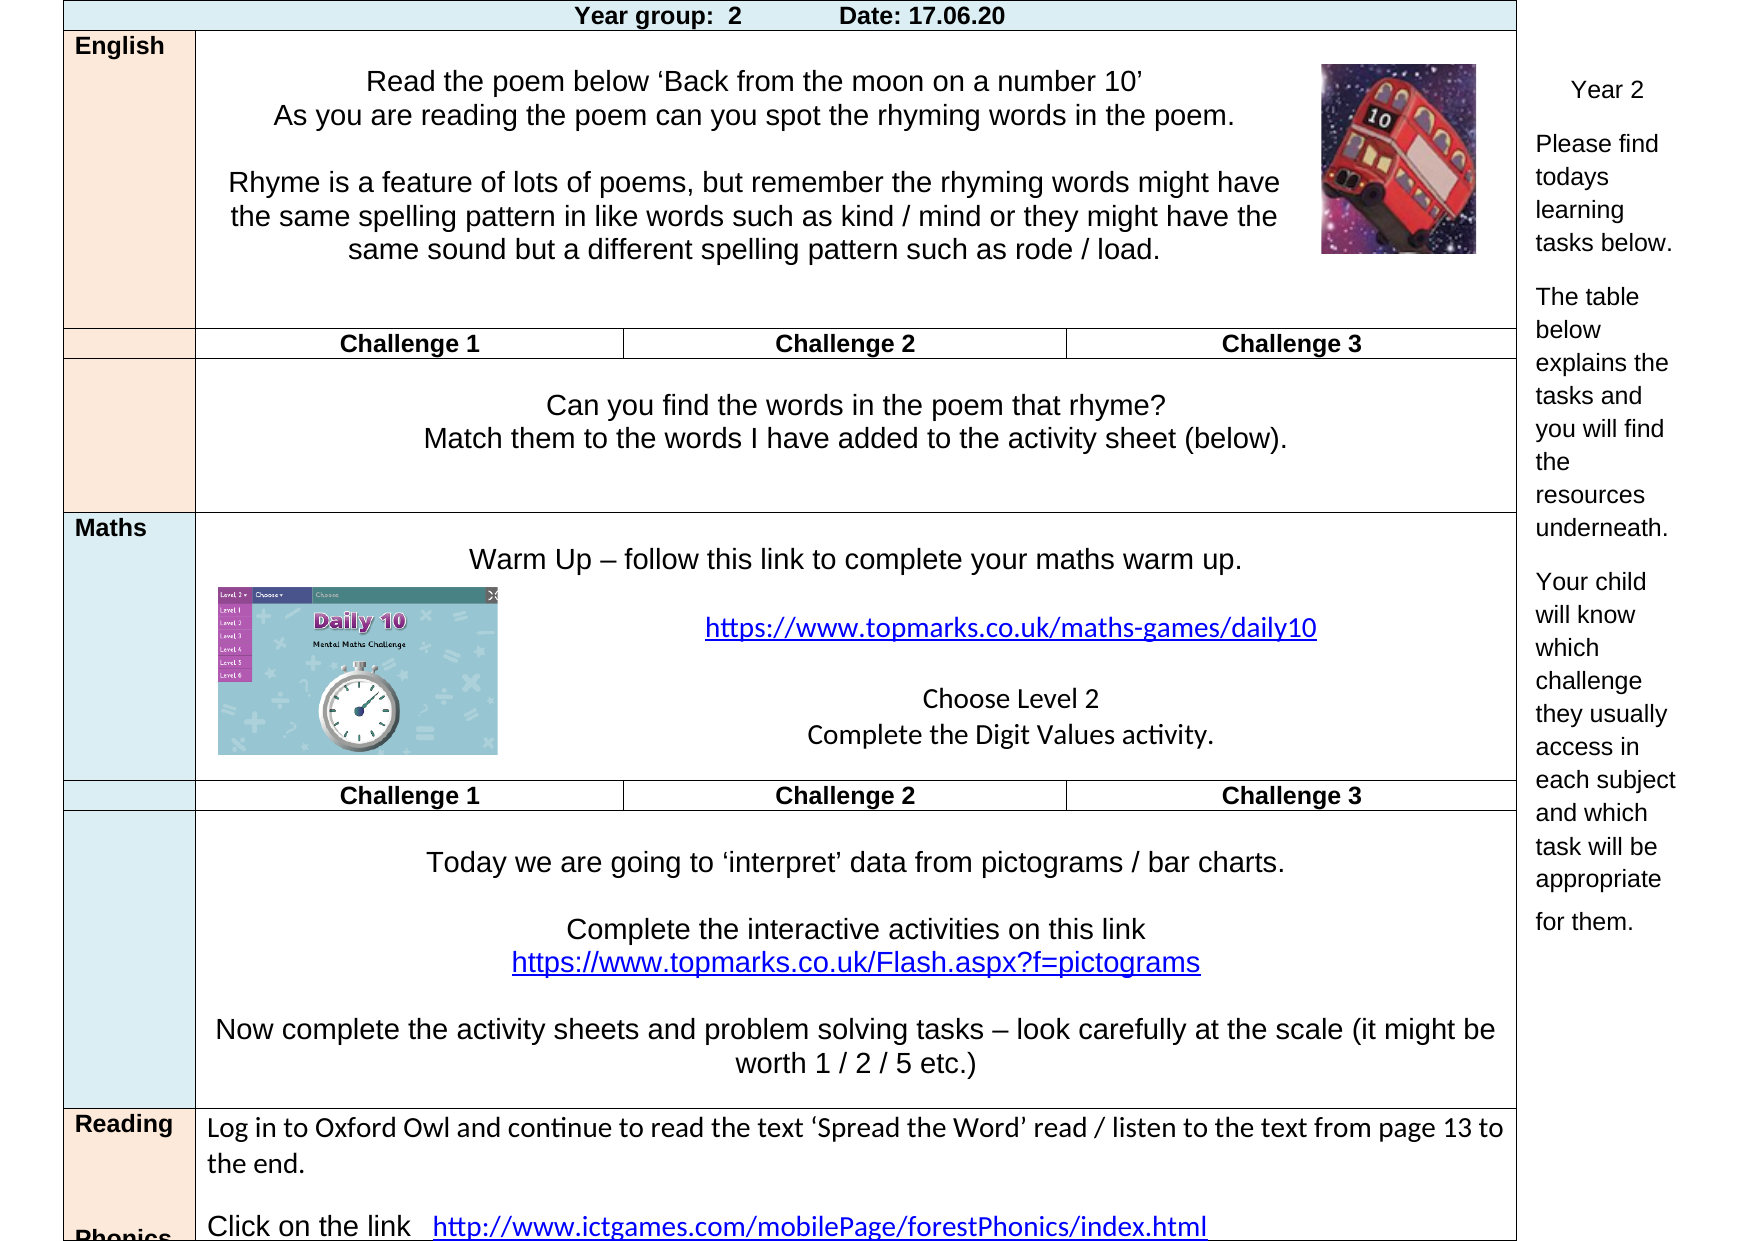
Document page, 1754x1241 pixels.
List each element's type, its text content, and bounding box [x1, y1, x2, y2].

table_cell Warm Up – follow this link to complete your maths warm up. https://www.topmarks.co.uk/maths-games/daily10 Choose Level 2 Complete the Digit Values activity. [196, 513, 1516, 780]
text The table below explains the tasks and you will find the resources underneath. [1517, 282, 1679, 542]
table_cell Read the poem below ‘Back from the moon on a number 10’ As you are reading the poem can you spot the rhyming words in the poem. Rhyme is a feature of lots of poems, but remember the rhyming words might have the same spelling pattern in like words such as kind / mind or they might have the same sound but a different spelling pattern such as rode / load. [196, 31, 1516, 328]
text Please find todays learning tasks below. [1517, 129, 1679, 257]
table_cell Challenge 1 [196, 781, 623, 810]
text Your child will know which challenge they usually access in each subject and which task will be appropriate for them. [1517, 567, 1679, 937]
table_cell [64, 811, 195, 1108]
table_cell Challenge 3 [1067, 329, 1516, 358]
table_cell [64, 329, 195, 358]
table_cell Challenge 3 [1067, 781, 1516, 810]
table_cell Maths [64, 513, 195, 780]
table_cell [64, 359, 195, 512]
table_cell [64, 781, 195, 810]
picture [216, 587, 497, 754]
picture [1320, 64, 1475, 251]
table_cell Challenge 2 [624, 329, 1066, 358]
table_cell Reading Phonics [64, 1109, 195, 1240]
table_cell Challenge 1 [196, 329, 623, 358]
table_cell Can you find the words in the poem that rhyme? Match them to the words I have added to the activity sheet (below). [196, 359, 1516, 512]
table_cell Log in to Oxford Owl and continue to read the text ‘Spread the Word’ read / listen to the text from page 13 to the end. Click on the link http://www.ictgames.com/mobilePage/forestPhonics/index.html Phonics Forest spelling words including the various different phonic sounds. [196, 1109, 1516, 1240]
table_cell Today we are going to ‘interpret’ data from pictograms / bar charts. Complete the interactive activities on this link https://www.topmarks.co.uk/Flash.aspx?f=pictograms Now complete the activity sheets and problem solving tasks – look carefully at the scale (it might be worth 1 / 2 / 5 etc.) [196, 811, 1516, 1108]
table_cell Challenge 2 [624, 781, 1066, 810]
table_header Year group: 2 Date: 17.06.20 [64, 1, 1516, 30]
table_cell English [64, 31, 195, 328]
text Year 2 [1517, 75, 1679, 104]
